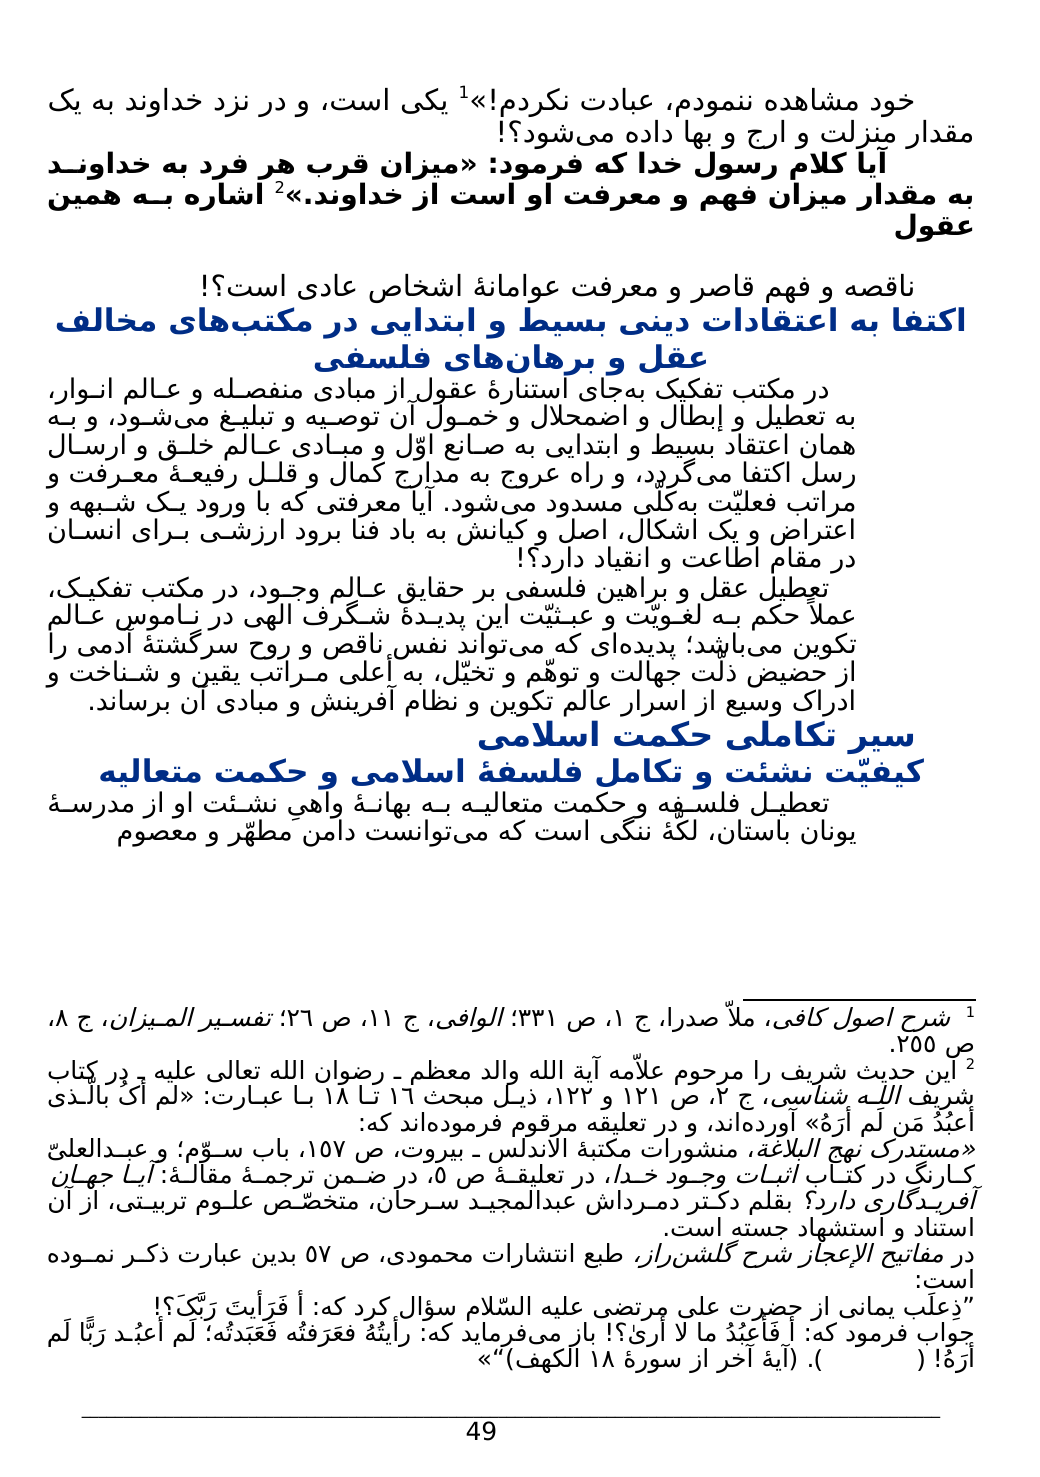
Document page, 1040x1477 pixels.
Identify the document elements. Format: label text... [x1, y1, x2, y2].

text خود مشاهده ننمودم، عبادت نکردم!» یکی است، و در نزد خداوند به یک مقدار منزلت و ارج و بها داده می‌شود؟! [47, 84, 975, 149]
subtitle سیر تکاملی حکمت اسلامی [106, 716, 916, 753]
subtitle کیفیّت نشئت و تکامل فلسفۀ اسلامی و حکمت متعالیه [47, 753, 975, 790]
text تعطیل عقل و براهین فلسفی بر حقایق عالم وجود، در مکتب تفکیک، عملاً حکم به لغویّت و عبثیّت این پدیدۀ شگرف الهی در ناموس عالم تکوین می‌باشد؛ پدیده‌ای که می‌تواند نفس ناقص و روح سرگشتۀ آدمی را از حضیض ذلّت جهالت و توهّم و تخیّل، به أعلی مراتب یقین و شناخت و ادراک وسیع از اسرار عالم تکوین و نظام آفرینش و مبادی آن برساند. [47, 574, 857, 716]
text تعطیل فلسفه و حکمت متعالیه به بهانۀ واهیِ نشئت او از مدرسۀ یونان باستان، لکّۀ ننگی است که می‌توانست دامن مطهّر و معصوم [47, 790, 857, 846]
text ناقصه و فهم قاصر و معرفت عوامانۀ اشخاص عادی است؟! [47, 271, 975, 303]
text در مکتب تفکیک به‌جای استنارۀ عقول از مبادی منفصله و عالم انوار، به تعطیل و إبطال و اضمحلال و خمول آن توصیه و تبلیغ می‌شود، و به همان اعتقاد بسیط و ابتدایی به صانع اوّل و مبادی عالم خلق و ارسال رسل اکتفا می‌گردد، و راه عروج به مدارج کمال و قلل رفیعۀ معرفت و مراتب فعلیّت به‌کلّی مسدود می‌شود. آیا معرفتی که با ورود یک شبهه و اعتراض و یک اشکال، اصل و کیانش به باد فنا برود ارزشی برای انسان در مقام اطاعت و انقیاد دارد؟! [47, 375, 857, 574]
text آیا کلام رسول خدا که فرمود: «میزان قرب هر فرد به خداوند به مقدار میزان فهم و معرفت او است از خداوند.» اشاره به همین عقول [47, 149, 975, 242]
subtitle اکتفا به اعتقادات دینی بسیط و ابتدایی در مکتب‌های مخالف عقل و برهان‌های فلسفی [47, 303, 975, 375]
